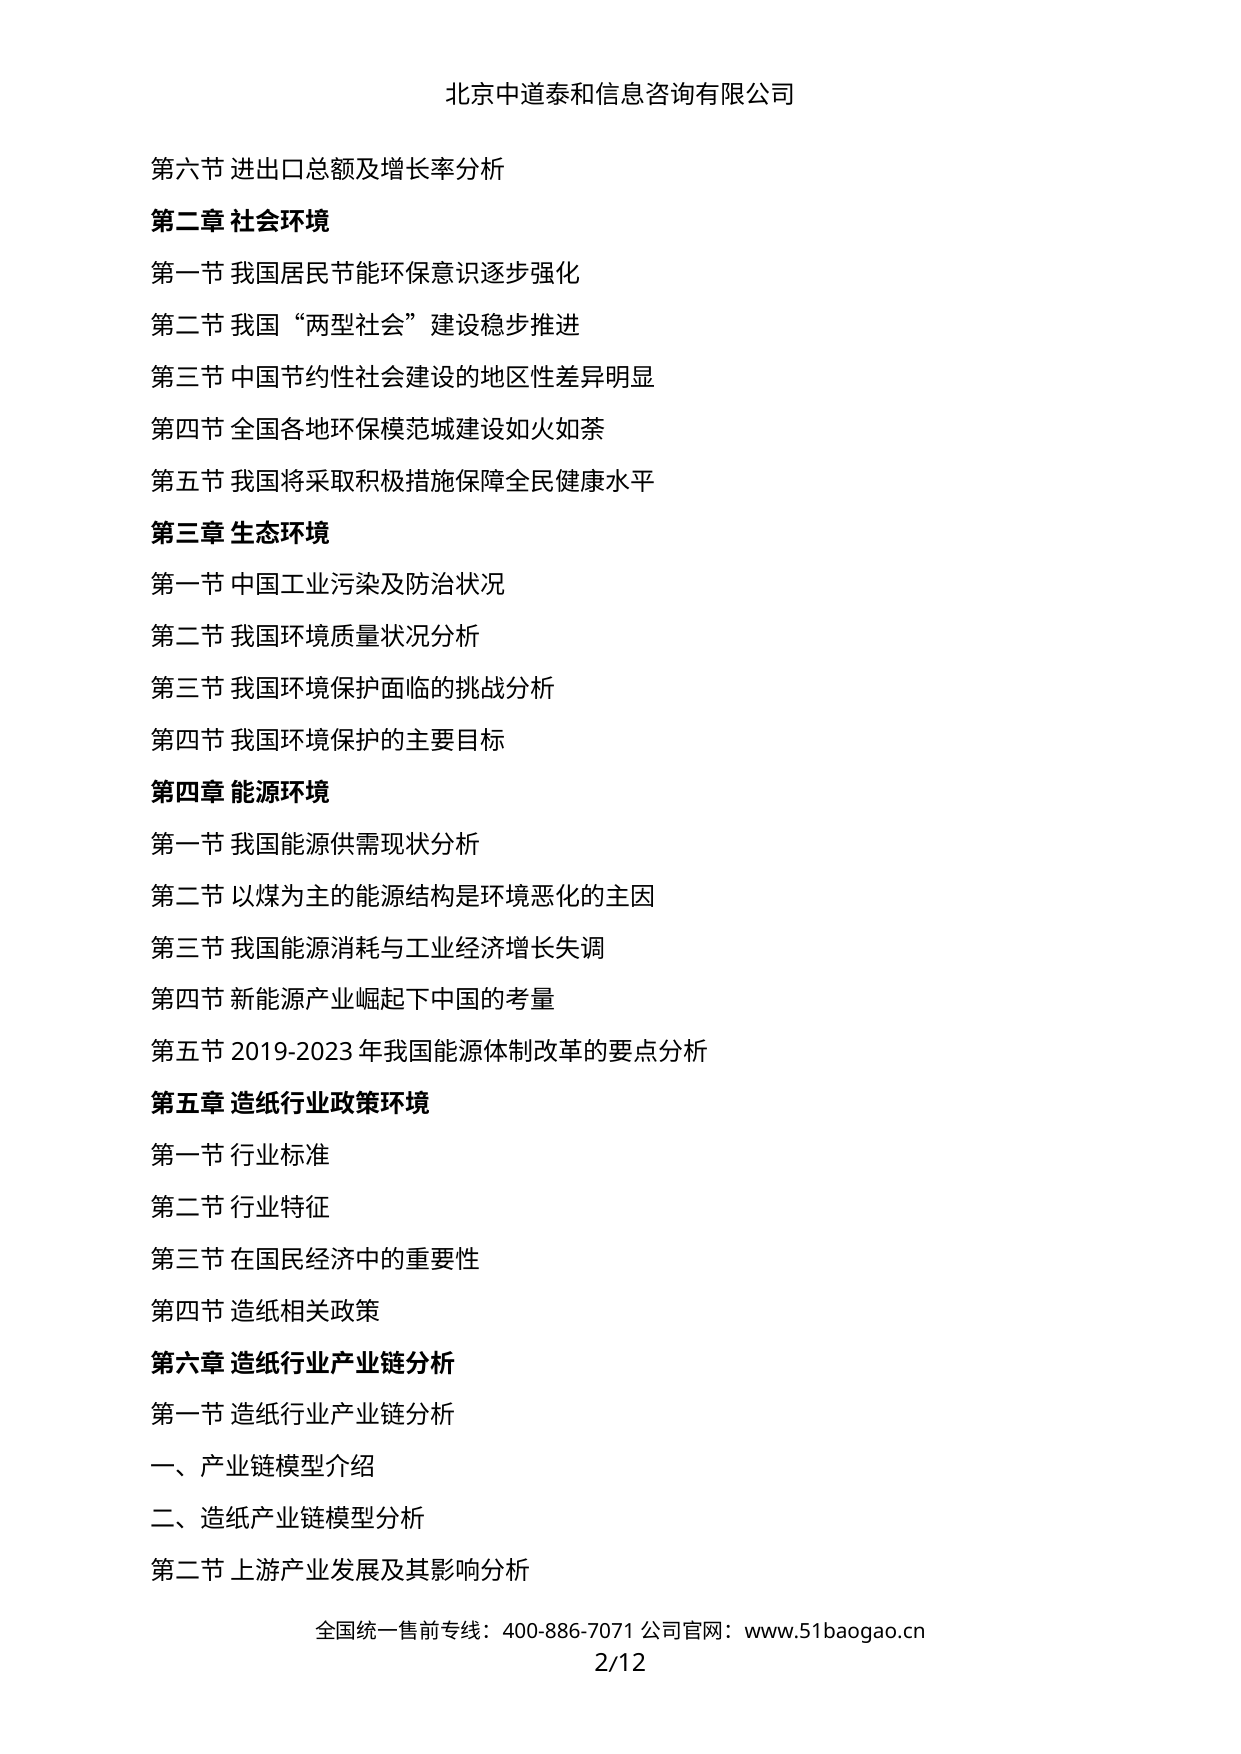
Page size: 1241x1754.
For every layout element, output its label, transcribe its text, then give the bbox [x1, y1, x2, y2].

text 二、造纸产业链模型分析 [150, 1499, 1090, 1535]
text 第六节 进出口总额及增长率分析 [150, 150, 1090, 186]
text 一、产业链模型介绍 [150, 1447, 1090, 1483]
text 第五节 我国将采取积极措施保障全民健康水平 [150, 461, 1090, 497]
text 第四节 新能源产业崛起下中国的考量 [150, 980, 1090, 1016]
text 第一节 行业标准 [150, 1136, 1090, 1172]
text 第一节 中国工业污染及防治状况 [150, 565, 1090, 601]
text 第三节 我国环境保护面临的挑战分析 [150, 669, 1090, 705]
text 第三章 生态环境 [150, 513, 1090, 549]
text 第二节 我国环境质量状况分析 [150, 617, 1090, 653]
text 第一节 我国能源供需现状分析 [150, 824, 1090, 861]
text 第五节 2019-2023年我国能源体制改革的要点分析 [150, 1032, 1090, 1068]
text 第四节 我国环境保护的主要目标 [150, 721, 1090, 757]
text 第二节 行业特征 [150, 1187, 1090, 1224]
text 第二节 我国“两型社会”建设稳步推进 [150, 306, 1090, 342]
text 第三节 在国民经济中的重要性 [150, 1239, 1090, 1276]
text 第二节 上游产业发展及其影响分析 [150, 1551, 1090, 1587]
text 第六章 造纸行业产业链分析 [150, 1343, 1090, 1379]
text 第二章 社会环境 [150, 202, 1090, 238]
text 第四章 能源环境 [150, 772, 1090, 809]
text 第三节 我国能源消耗与工业经济增长失调 [150, 928, 1090, 964]
text 第三节 中国节约性社会建设的地区性差异明显 [150, 357, 1090, 394]
text 第四节 造纸相关政策 [150, 1291, 1090, 1327]
text 第一节 我国居民节能环保意识逐步强化 [150, 254, 1090, 290]
text 第四节 全国各地环保模范城建设如火如荼 [150, 409, 1090, 446]
text 第二节 以煤为主的能源结构是环境恶化的主因 [150, 876, 1090, 912]
text 第五章 造纸行业政策环境 [150, 1084, 1090, 1120]
text 第一节 造纸行业产业链分析 [150, 1395, 1090, 1431]
